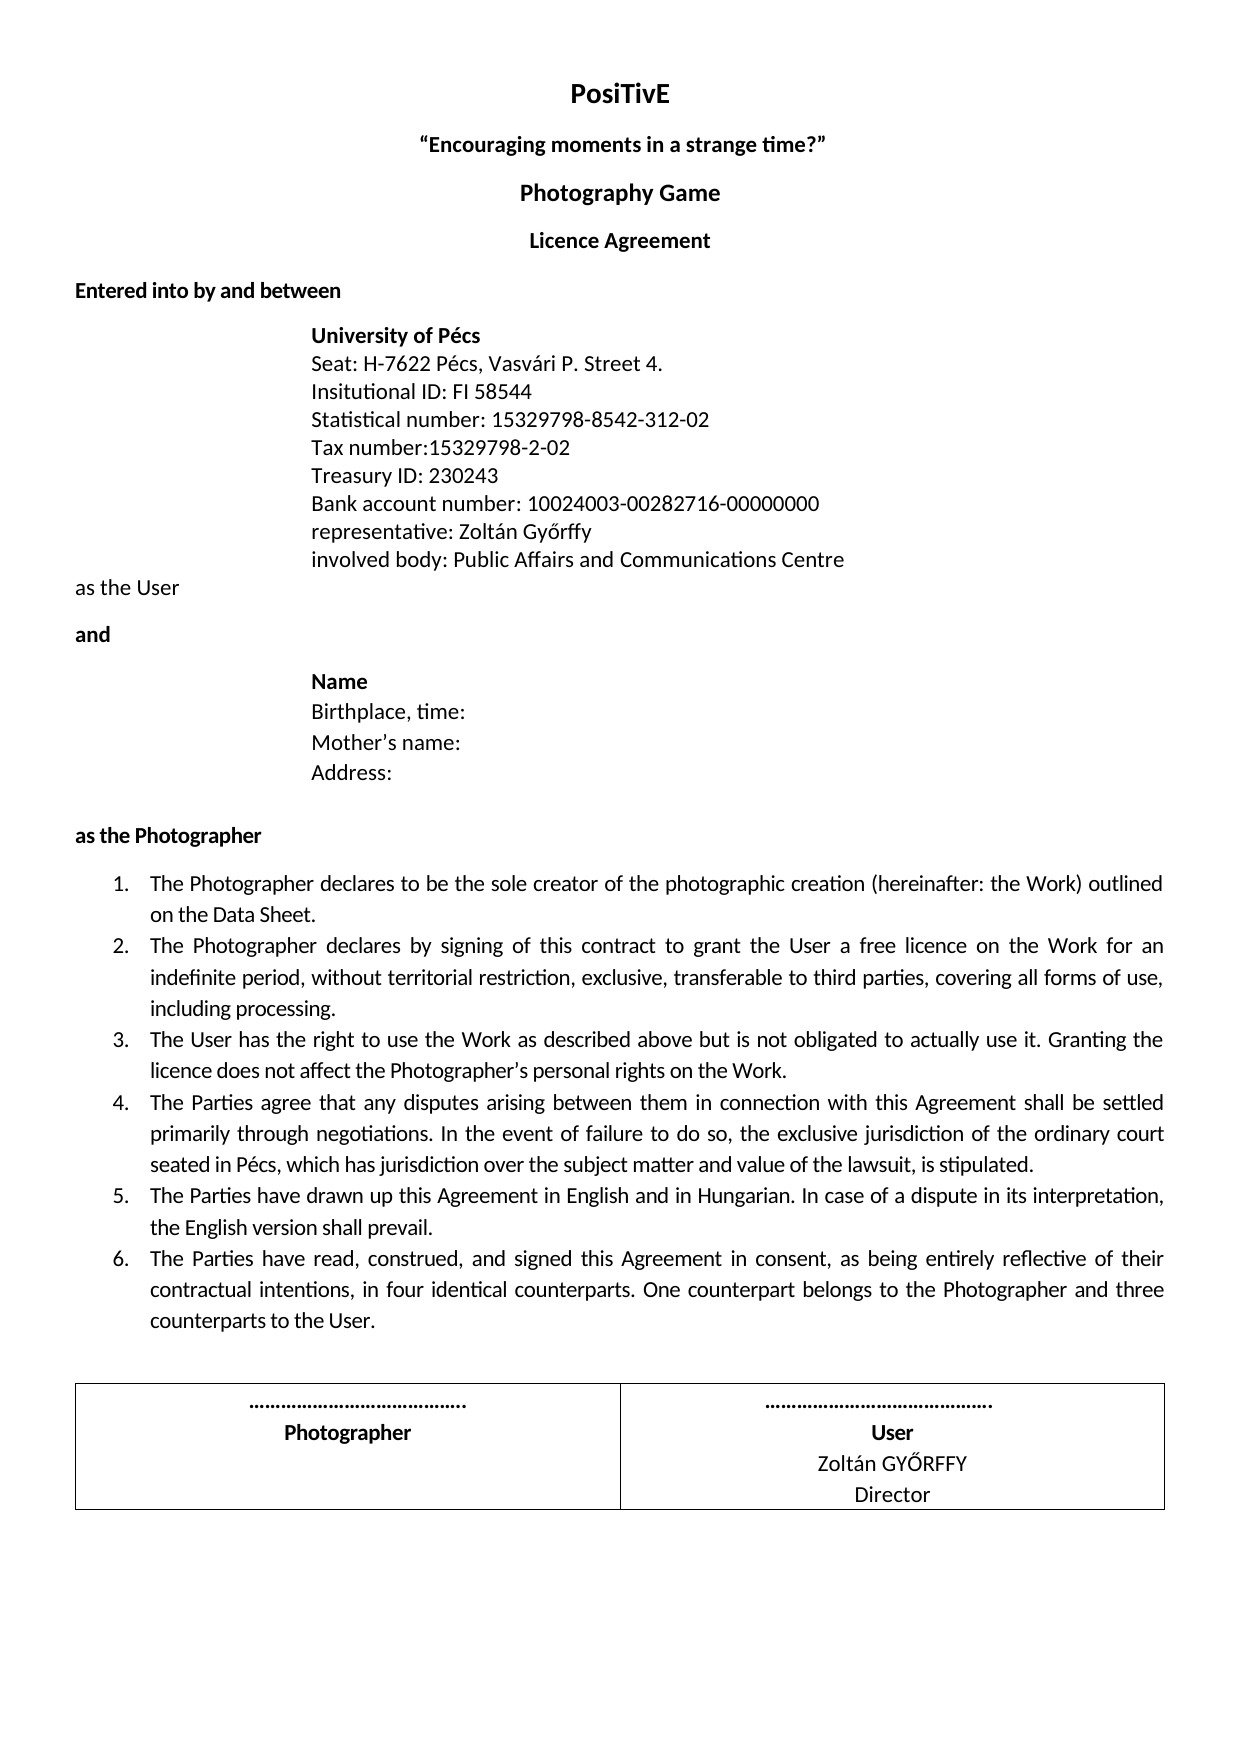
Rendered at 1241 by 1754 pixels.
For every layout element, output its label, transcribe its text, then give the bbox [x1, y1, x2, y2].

text representative: Zoltán Győrffy [311, 517, 1165, 546]
list The Photographer declares by signing of this contract to grant the User a free licence on the Work for an indefinite period, without territorial restriction, exclusive, transferable to third parties, covering all forms of use, including processing. [112, 929, 1165, 1022]
text as the User [75, 573, 1165, 602]
list The User has the right to use the Work as described above but is not obligated to actually use it. Granting the licence does not affect the Photographer’s personal rights on the Work. [112, 1022, 1165, 1085]
text Address: [311, 758, 1165, 786]
text Seat: H-7622 Pécs, Vasvári P. Street 4. [311, 349, 1165, 377]
table_header ……………………………………. User Zoltán GYŐRFFY Director [621, 1384, 1164, 1509]
table_header ………………………………….. Photographer [76, 1384, 620, 1509]
text University of Pécs [311, 321, 1165, 349]
text and [75, 620, 1165, 648]
text Name [311, 667, 1165, 695]
list The Parties have read, construed, and signed this Agreement in consent, as being entirely reflective of their contractual intentions, in four identical counterparts. One counterpart belongs to the Photographer and three counterparts to the User. [112, 1241, 1165, 1335]
text Birthplace, time: [311, 697, 1165, 726]
list The Photographer declares to be the sole creator of the photographic creation (hereinafter: the Work) outlined on the Data Sheet. [112, 866, 1165, 929]
text Entered into by and between [75, 273, 1165, 305]
list The Parties have drawn up this Agreement in English and in Hungarian. In case of a dispute in its interpretation, the English version shall prevail. [112, 1179, 1165, 1241]
text Licence Agreement [75, 227, 1165, 254]
text “Encouraging moments in a strange time?” [75, 130, 1165, 158]
text Mother’s name: [311, 728, 1165, 756]
text PosiTivE [75, 75, 1165, 111]
text as the Photographer [75, 818, 1165, 849]
list The Parties agree that any disputes arising between them in connection with this Agreement shall be settled primarily through negotiations. In the event of failure to do so, the exclusive jurisdiction of the ordinary court seated in Pécs, which has jurisdiction over the subject matter and value of the lawsuit, is stipulated. [112, 1085, 1165, 1179]
text Tax number:15329798-2-02 [311, 433, 1165, 461]
text Insitutional ID: FI 58544 [311, 377, 1165, 405]
text Bank account number: 10024003-00282716-00000000 [311, 489, 1165, 517]
text Treasury ID: 230243 [311, 461, 1165, 489]
text Statistical number: 15329798-8542-312-02 [311, 405, 1165, 433]
text involved body: Public Affairs and Communications Centre [311, 546, 1165, 573]
text Photography Game [75, 177, 1165, 207]
